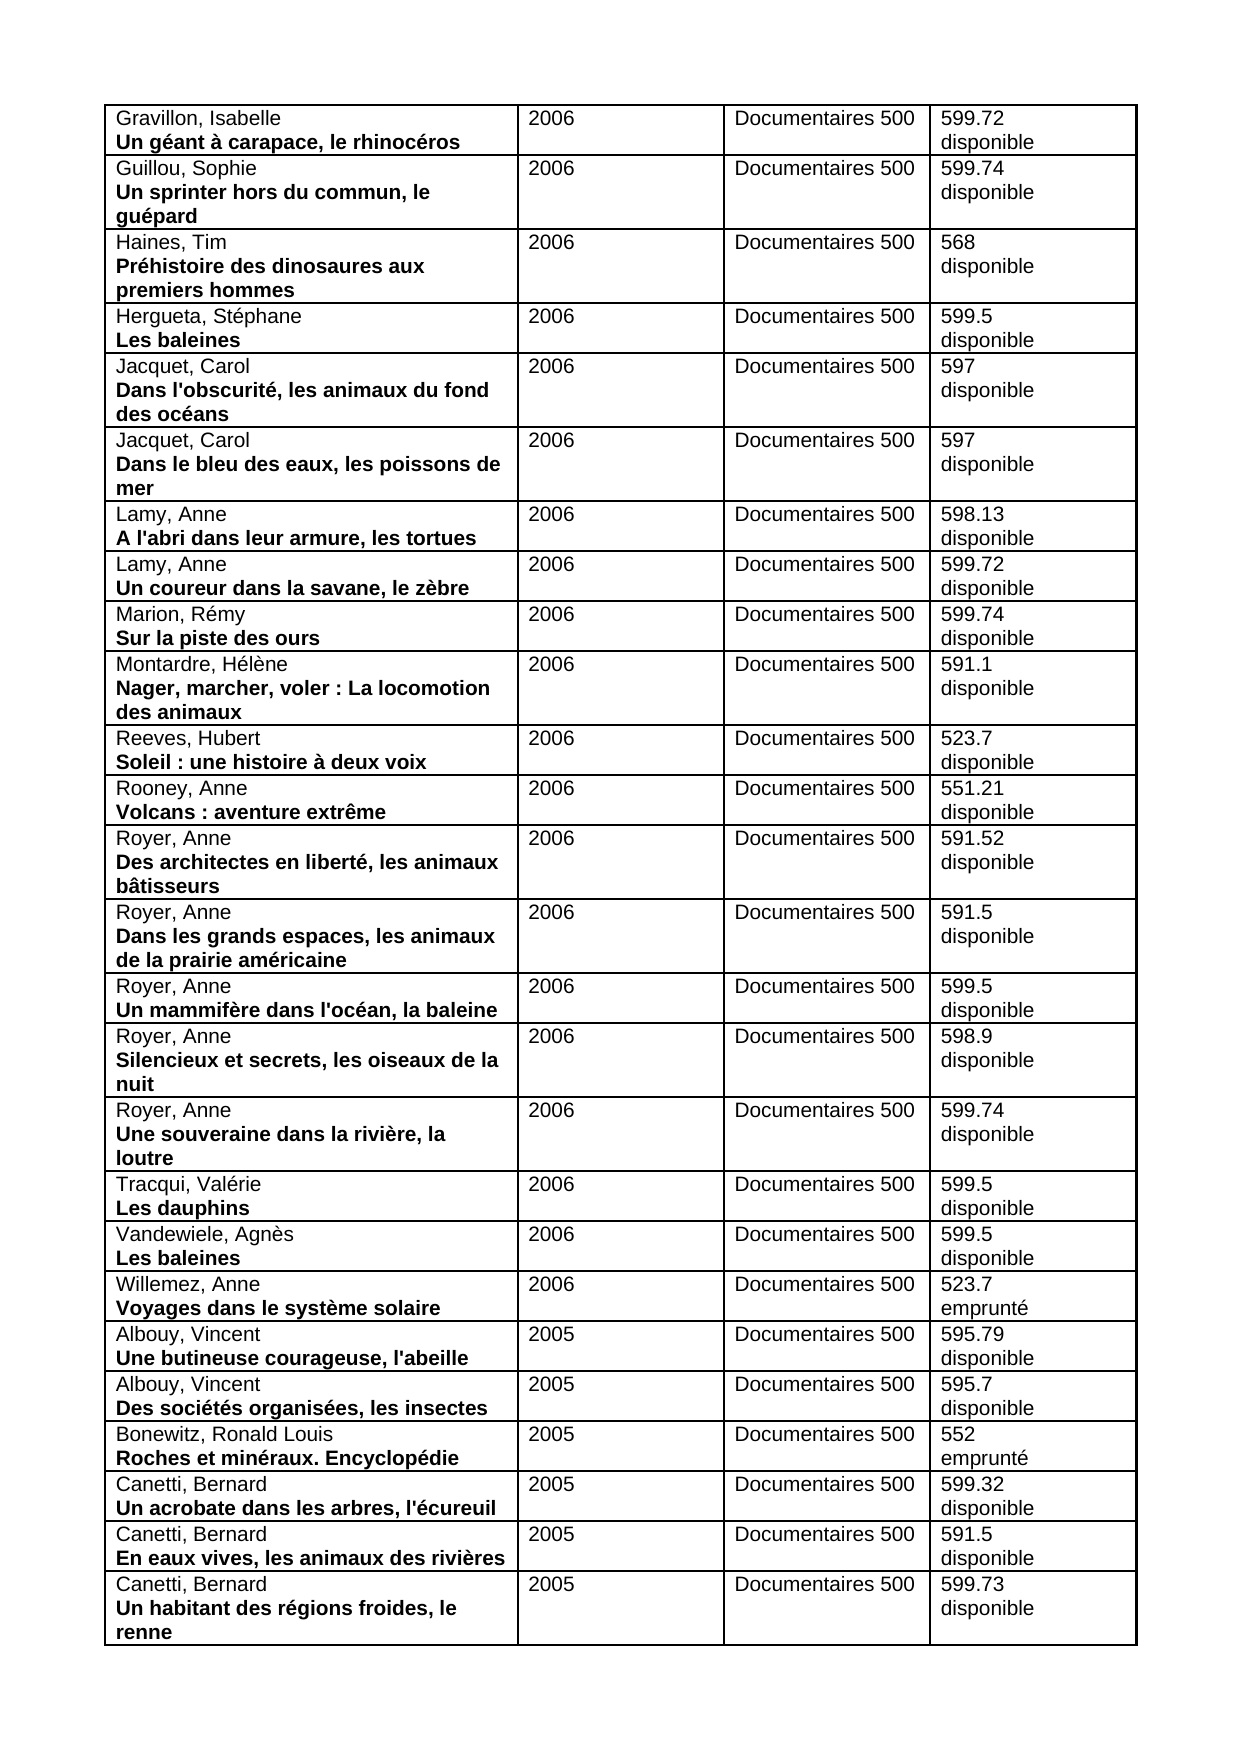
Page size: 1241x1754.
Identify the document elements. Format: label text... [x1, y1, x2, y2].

table_cell 598.13 disponible [931, 502, 1135, 550]
table_cell Documentaires 500 [725, 230, 929, 302]
table_cell 2005 [519, 1522, 723, 1570]
table_cell Royer, Anne Un mammifère dans l'océan, la baleine [106, 974, 517, 1022]
table_cell Vandewiele, Agnès Les baleines [106, 1222, 517, 1270]
table_cell Albouy, Vincent Des sociétés organisées, les insectes [106, 1372, 517, 1420]
table_cell Canetti, Bernard Un habitant des régions froides, le renne [106, 1572, 517, 1644]
table_cell Royer, Anne Dans les grands espaces, les animaux de la prairie américaine [106, 900, 517, 972]
table_cell Royer, Anne Des architectes en liberté, les animaux bâtisseurs [106, 826, 517, 898]
table_cell 2005 [519, 1372, 723, 1420]
table_cell 2005 [519, 1572, 723, 1644]
table_cell Documentaires 500 [725, 1322, 929, 1370]
table_cell 2006 [519, 502, 723, 550]
table_cell 551.21 disponible [931, 776, 1135, 824]
table_cell 595.79 disponible [931, 1322, 1135, 1370]
table_cell Documentaires 500 [725, 428, 929, 500]
table_cell 597 disponible [931, 428, 1135, 500]
table_cell 2005 [519, 1422, 723, 1470]
table_cell 595.7 disponible [931, 1372, 1135, 1420]
table_cell 2006 [519, 230, 723, 302]
table_cell Documentaires 500 [725, 304, 929, 352]
table_cell 2006 [519, 776, 723, 824]
table_cell 2006 [519, 652, 723, 724]
table_cell 597 disponible [931, 354, 1135, 426]
table_cell Documentaires 500 [725, 900, 929, 972]
table_cell 2006 [519, 602, 723, 650]
table_cell Tracqui, Valérie Les dauphins [106, 1172, 517, 1220]
table_cell Documentaires 500 [725, 652, 929, 724]
table_cell 2006 [519, 974, 723, 1022]
table_cell 591.5 disponible [931, 1522, 1135, 1570]
table_cell 2006 [519, 552, 723, 600]
table_cell Hergueta, Stéphane Les baleines [106, 304, 517, 352]
table_cell 599.72 disponible [931, 106, 1135, 154]
table_cell 2006 [519, 156, 723, 228]
table_cell Documentaires 500 [725, 1272, 929, 1320]
table_cell Documentaires 500 [725, 552, 929, 600]
table_cell 599.32 disponible [931, 1472, 1135, 1520]
table_cell Royer, Anne Silencieux et secrets, les oiseaux de la nuit [106, 1024, 517, 1096]
table_cell 598.9 disponible [931, 1024, 1135, 1096]
table_cell Jacquet, Carol Dans l'obscurité, les animaux du fond des océans [106, 354, 517, 426]
table_cell 2005 [519, 1322, 723, 1370]
table_cell Documentaires 500 [725, 502, 929, 550]
table_cell Montardre, Hélène Nager, marcher, voler : La locomotion des animaux [106, 652, 517, 724]
table_cell Jacquet, Carol Dans le bleu des eaux, les poissons de mer [106, 428, 517, 500]
table_cell Documentaires 500 [725, 776, 929, 824]
table_cell 2006 [519, 900, 723, 972]
table_cell 2006 [519, 428, 723, 500]
table_cell Documentaires 500 [725, 156, 929, 228]
table_cell Gravillon, Isabelle Un géant à carapace, le rhinocéros [106, 106, 517, 154]
table_cell Documentaires 500 [725, 1422, 929, 1470]
table_cell 591.52 disponible [931, 826, 1135, 898]
table_cell Marion, Rémy Sur la piste des ours [106, 602, 517, 650]
table_cell 2006 [519, 1222, 723, 1270]
table_cell 2006 [519, 1098, 723, 1170]
table_cell 552 emprunté [931, 1422, 1135, 1470]
table_cell 2006 [519, 1272, 723, 1320]
table_cell Willemez, Anne Voyages dans le système solaire [106, 1272, 517, 1320]
table_cell Documentaires 500 [725, 354, 929, 426]
table_cell 2006 [519, 304, 723, 352]
table_cell Reeves, Hubert Soleil : une histoire à deux voix [106, 726, 517, 774]
table_cell 599.5 disponible [931, 1172, 1135, 1220]
table_cell 523.7 emprunté [931, 1272, 1135, 1320]
table_cell 599.73 disponible [931, 1572, 1135, 1644]
table_cell 2006 [519, 354, 723, 426]
table_cell Documentaires 500 [725, 1522, 929, 1570]
table_cell 599.5 disponible [931, 304, 1135, 352]
table_cell Lamy, Anne A l'abri dans leur armure, les tortues [106, 502, 517, 550]
table_cell 591.5 disponible [931, 900, 1135, 972]
table_cell Haines, Tim Préhistoire des dinosaures aux premiers hommes [106, 230, 517, 302]
table_cell 523.7 disponible [931, 726, 1135, 774]
table_cell 2006 [519, 1024, 723, 1096]
table_cell 2006 [519, 726, 723, 774]
table_cell 599.5 disponible [931, 1222, 1135, 1270]
table_cell Canetti, Bernard Un acrobate dans les arbres, l'écureuil [106, 1472, 517, 1520]
table_cell Documentaires 500 [725, 1024, 929, 1096]
table_cell 599.74 disponible [931, 156, 1135, 228]
table_cell Bonewitz, Ronald Louis Roches et minéraux. Encyclopédie [106, 1422, 517, 1470]
table_cell Lamy, Anne Un coureur dans la savane, le zèbre [106, 552, 517, 600]
table_cell 2005 [519, 1472, 723, 1520]
table_cell Canetti, Bernard En eaux vives, les animaux des rivières [106, 1522, 517, 1570]
table_cell Albouy, Vincent Une butineuse courageuse, l'abeille [106, 1322, 517, 1370]
table_cell 2006 [519, 106, 723, 154]
table_cell Documentaires 500 [725, 602, 929, 650]
table_cell 599.74 disponible [931, 1098, 1135, 1170]
table_cell Documentaires 500 [725, 106, 929, 154]
table_cell Documentaires 500 [725, 974, 929, 1022]
table_cell Documentaires 500 [725, 1172, 929, 1220]
table_cell Documentaires 500 [725, 1372, 929, 1420]
table_cell 599.74 disponible [931, 602, 1135, 650]
table_cell Royer, Anne Une souveraine dans la rivière, la loutre [106, 1098, 517, 1170]
table_cell Rooney, Anne Volcans : aventure extrême [106, 776, 517, 824]
table_cell 2006 [519, 826, 723, 898]
table_cell 599.5 disponible [931, 974, 1135, 1022]
table_cell 2006 [519, 1172, 723, 1220]
table_cell Guillou, Sophie Un sprinter hors du commun, le guépard [106, 156, 517, 228]
table_cell Documentaires 500 [725, 1222, 929, 1270]
table_cell 568 disponible [931, 230, 1135, 302]
table_cell 591.1 disponible [931, 652, 1135, 724]
table_cell 599.72 disponible [931, 552, 1135, 600]
table_cell Documentaires 500 [725, 1572, 929, 1644]
table_cell Documentaires 500 [725, 1472, 929, 1520]
table_cell Documentaires 500 [725, 1098, 929, 1170]
table_cell Documentaires 500 [725, 826, 929, 898]
table_cell Documentaires 500 [725, 726, 929, 774]
